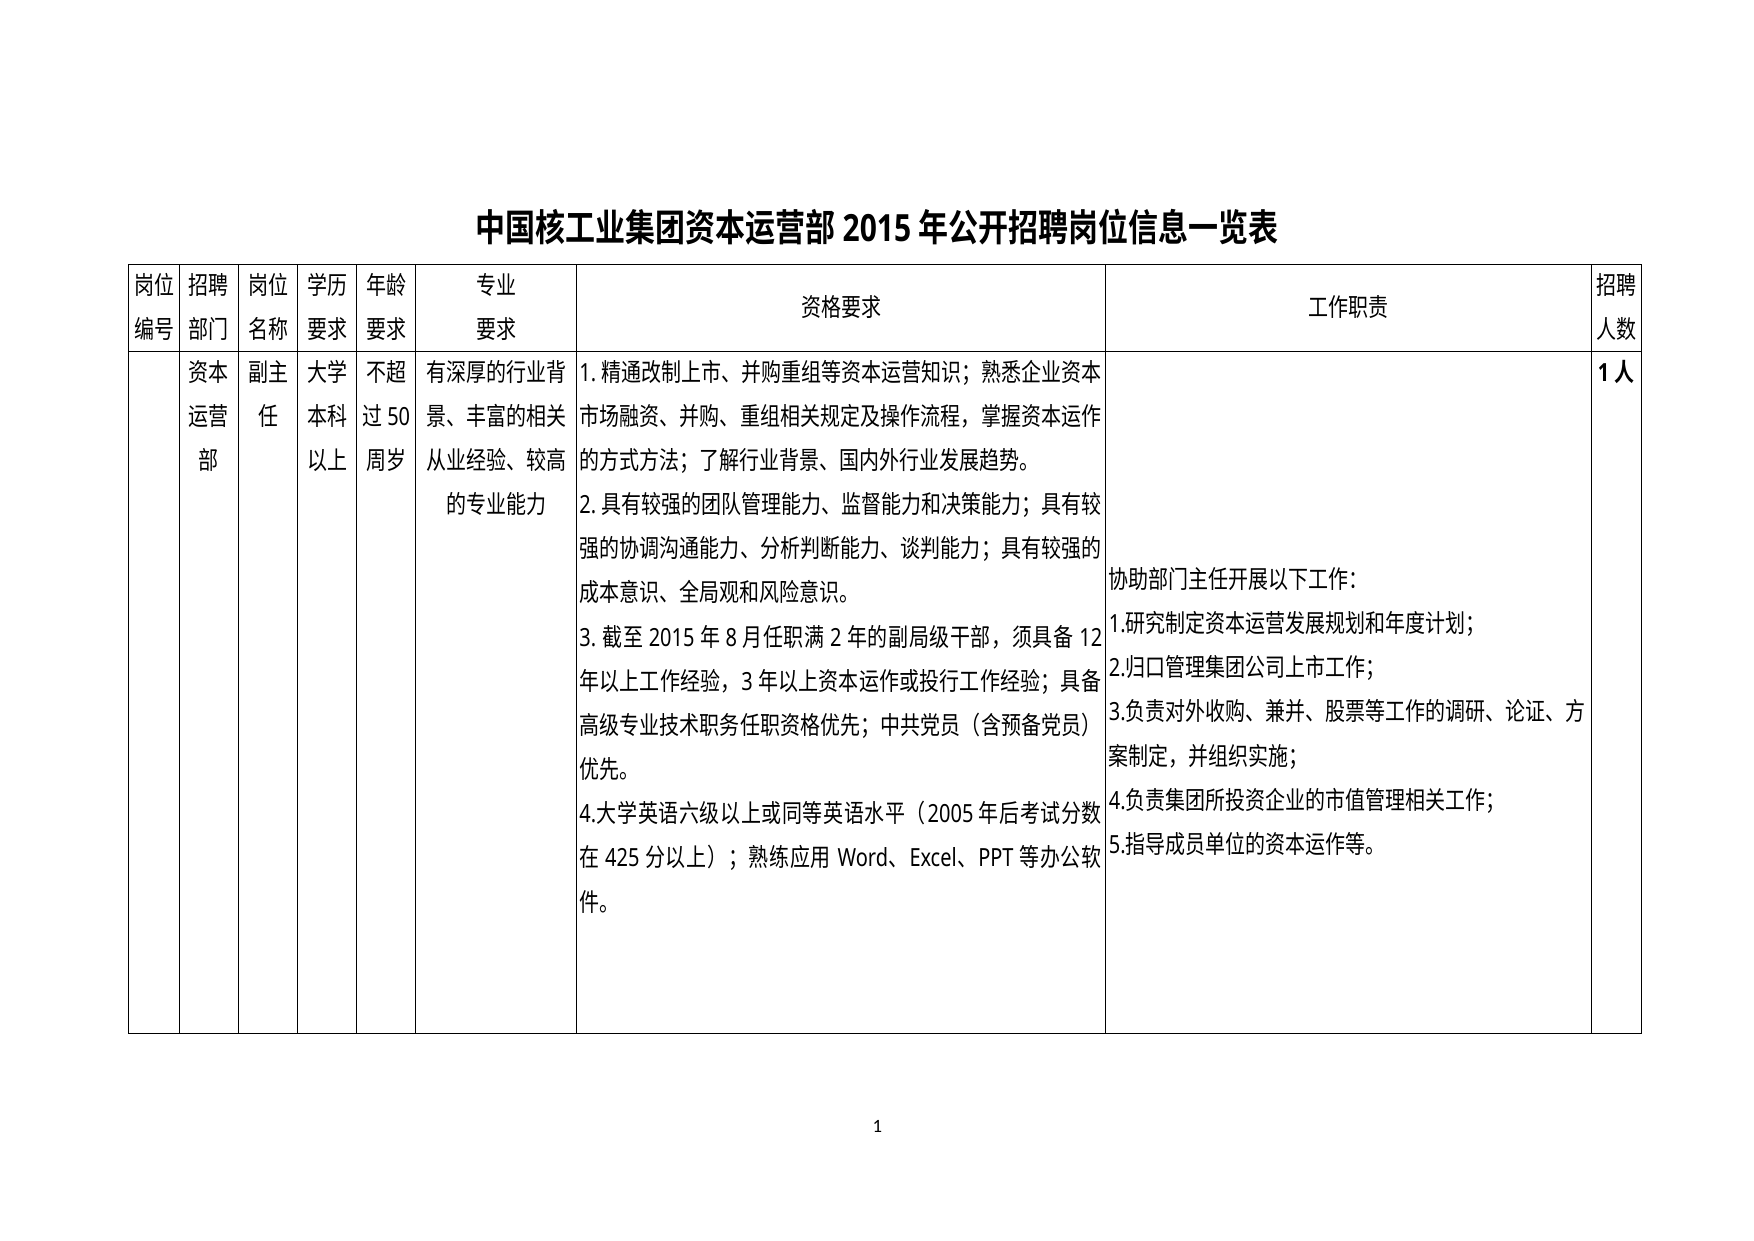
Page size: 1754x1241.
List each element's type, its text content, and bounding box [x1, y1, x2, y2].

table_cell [1106, 352, 1591, 1033]
table_header 岗位名称 [239, 265, 297, 351]
table_header 招聘人数 [1592, 265, 1641, 351]
table_header 专业 要求 [416, 265, 576, 351]
table_cell [129, 352, 179, 1033]
text 中国核工业集团资本运营部2015年公开招聘岗位信息一览表 [150, 198, 1603, 252]
table_header 年龄要求 [357, 265, 415, 351]
table_header 招聘部门 [180, 265, 238, 351]
table_header 工作职责 [1106, 265, 1591, 351]
table_cell 副主任 [239, 352, 297, 1033]
table_cell 资本运营部 [180, 352, 238, 1033]
table_cell 有深厚的行业背景、丰富的相关从业经验、较高的专业能力 [416, 352, 576, 1033]
table_cell 大学本科以上 [298, 352, 356, 1033]
table_header 资格要求 [577, 265, 1105, 351]
table_cell 1人 [1592, 352, 1641, 1033]
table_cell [577, 352, 1105, 1033]
table_header 岗位编号 [129, 265, 179, 351]
table_cell 不超过50周岁 [357, 352, 415, 1033]
table_header 学历要求 [298, 265, 356, 351]
